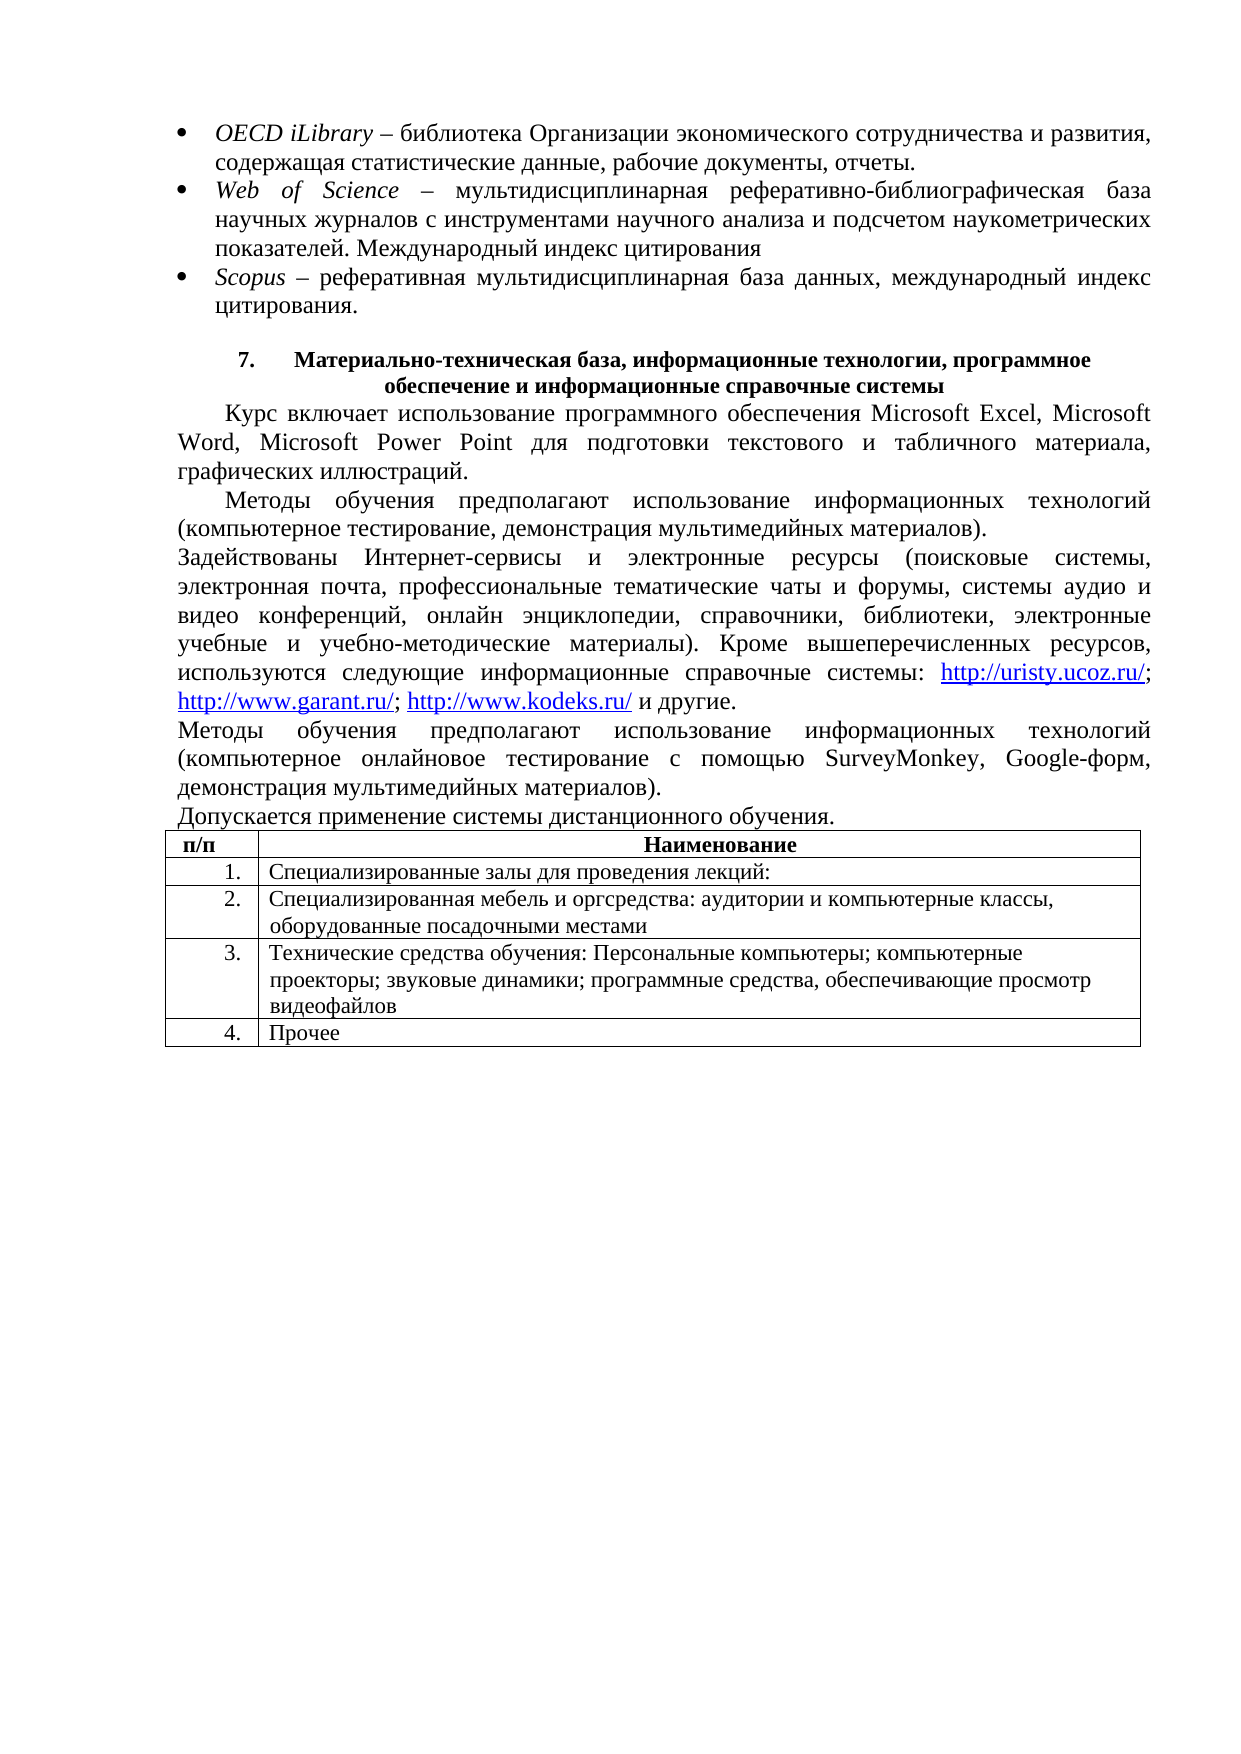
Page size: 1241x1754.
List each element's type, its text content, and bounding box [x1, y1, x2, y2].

list Материально-техническая база, информационные технологии, программное обеспечение и информационные справочные системы [177, 346, 1152, 398]
list Web of Science – мультидисциплинарная реферативно-библиографическая база научных журналов с инструментами научного анализа и подсчетом наукометрических показателей. Международный индекс цитирования [177, 176, 1152, 262]
table_cell 1. [166, 858, 258, 884]
table_cell Технические средства обучения: Персональные компьютеры; компьютерные проекторы; звуковые динамики; программные средства, обеспечивающие просмотр видеофайлов [259, 939, 1140, 1018]
table_cell 3. [166, 939, 258, 1018]
list Scopus – реферативная мультидисциплинарная база данных, международный индекс цитирования. [177, 262, 1152, 319]
table_cell Специализированная мебель и оргсредства: аудитории и компьютерные классы, оборудованные посадочными местами [259, 886, 1140, 938]
table_header Наименование [259, 831, 1140, 857]
text Курс включает использование программного обеспечения Microsoft Excel, Microsoft Word, Microsoft Power Point для подготовки текстового и табличного материала, графических иллюстраций. [177, 398, 1152, 485]
list OECD iLibrary – библиотека Организации экономического сотрудничества и развития, содержащая статистические данные, рабочие документы, отчеты. [177, 118, 1152, 176]
text Допускается применение системы дистанционного обучения. [177, 801, 1152, 830]
text Задействованы Интернет-сервисы и электронные ресурсы (поисковые системы, электронная почта, профессиональные тематические чаты и форумы, системы аудио и видео конференций, онлайн энциклопедии, справочники, библиотеки, электронные учебные и учебно-методические материалы). Кроме вышеперечисленных ресурсов, используются следующие информационные справочные системы: http://uristy.ucoz.ru/; http://www.garant.ru/; http://www.kodeks.ru/ и другие. [177, 542, 1152, 715]
text Методы обучения предполагают использование информационных технологий (компьютерное онлайновое тестирование с помощью SurveyMonkey, Google-форм, демонстрация мультимедийных материалов). [177, 715, 1152, 801]
table_cell Специализированные залы для проведения лекций: [259, 858, 1140, 884]
table_cell 2. [166, 886, 258, 938]
table_cell 4. [166, 1019, 258, 1046]
table_cell Прочее [259, 1019, 1140, 1046]
text Методы обучения предполагают использование информационных технологий (компьютерное тестирование, демонстрация мультимедийных материалов). [177, 485, 1152, 542]
table_header п/п [166, 831, 258, 857]
